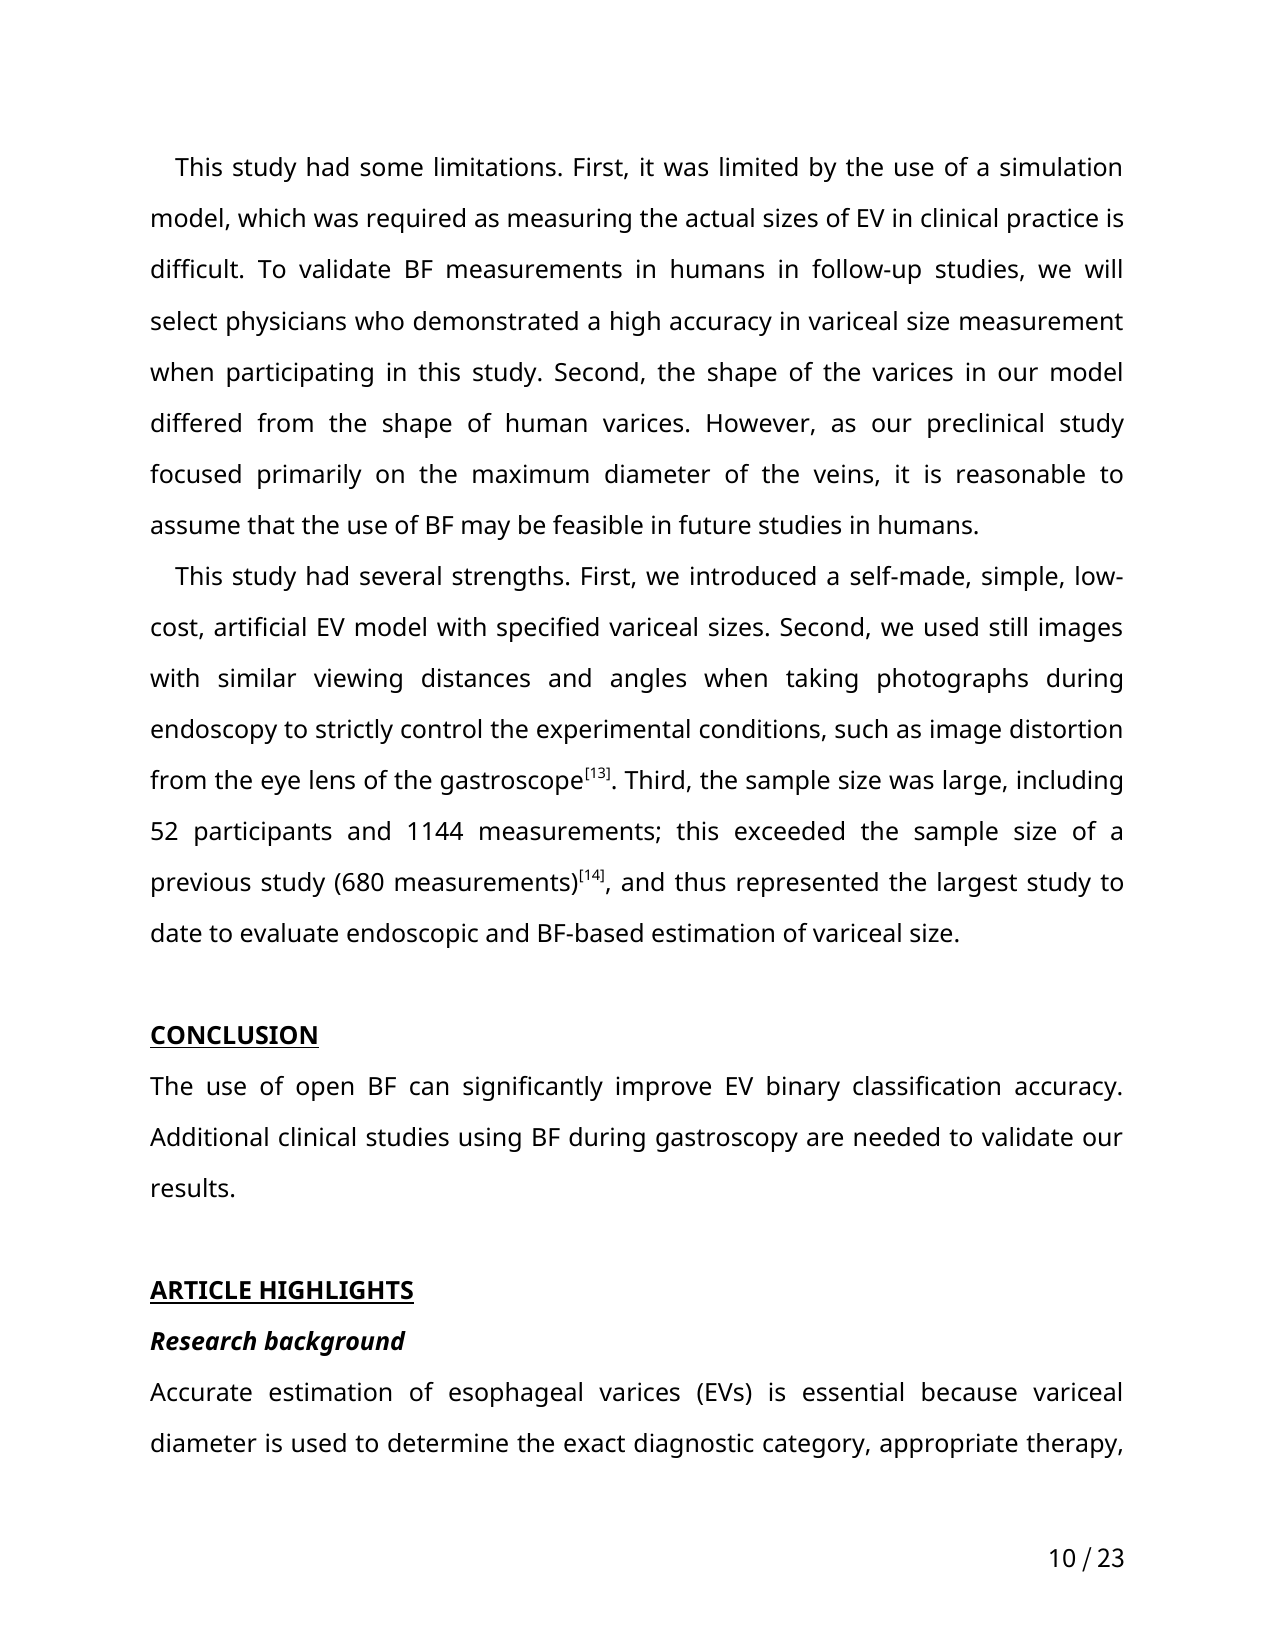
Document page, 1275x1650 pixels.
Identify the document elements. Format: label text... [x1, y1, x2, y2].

text Research background [150, 1324, 1125, 1358]
text The use of open BF can significantly improve EV binary classification accuracy. Additional clinical studies using BF during gastroscopy are needed to validate our results. [150, 1069, 1125, 1205]
text This study had several strengths. First, we introduced a self-made, simple, low-cost, artificial EV model with specified variceal sizes. Second, we used still images with similar viewing distances and angles when taking photographs during endoscopy to strictly control the experimental conditions, such as image distortion from the eye lens of the gastroscope[13]. Third, the sample size was large, including 52 participants and 1144 measurements; this exceeded the sample size of a previous study (680 measurements)[14], and thus represented the largest study to date to evaluate endoscopic and BF-based estimation of variceal size. [150, 558, 1125, 950]
text This study had some limitations. First, it was limited by the use of a simulation model, which was required as measuring the actual sizes of EV in clinical practice is difficult. To validate BF measurements in humans in follow-up studies, we will select physicians who demonstrated a high accuracy in variceal size measurement when participating in this study. Second, the shape of the varices in our model differed from the shape of human varices. However, as our preclinical study focused primarily on the maximum diameter of the veins, it is reasonable to assume that the use of BF may be feasible in future studies in humans. [150, 150, 1125, 541]
text CONCLUSION [150, 1018, 1125, 1052]
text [150, 1375, 1125, 1460]
text ARTICLE HIGHLIGHTS [150, 1273, 1125, 1307]
